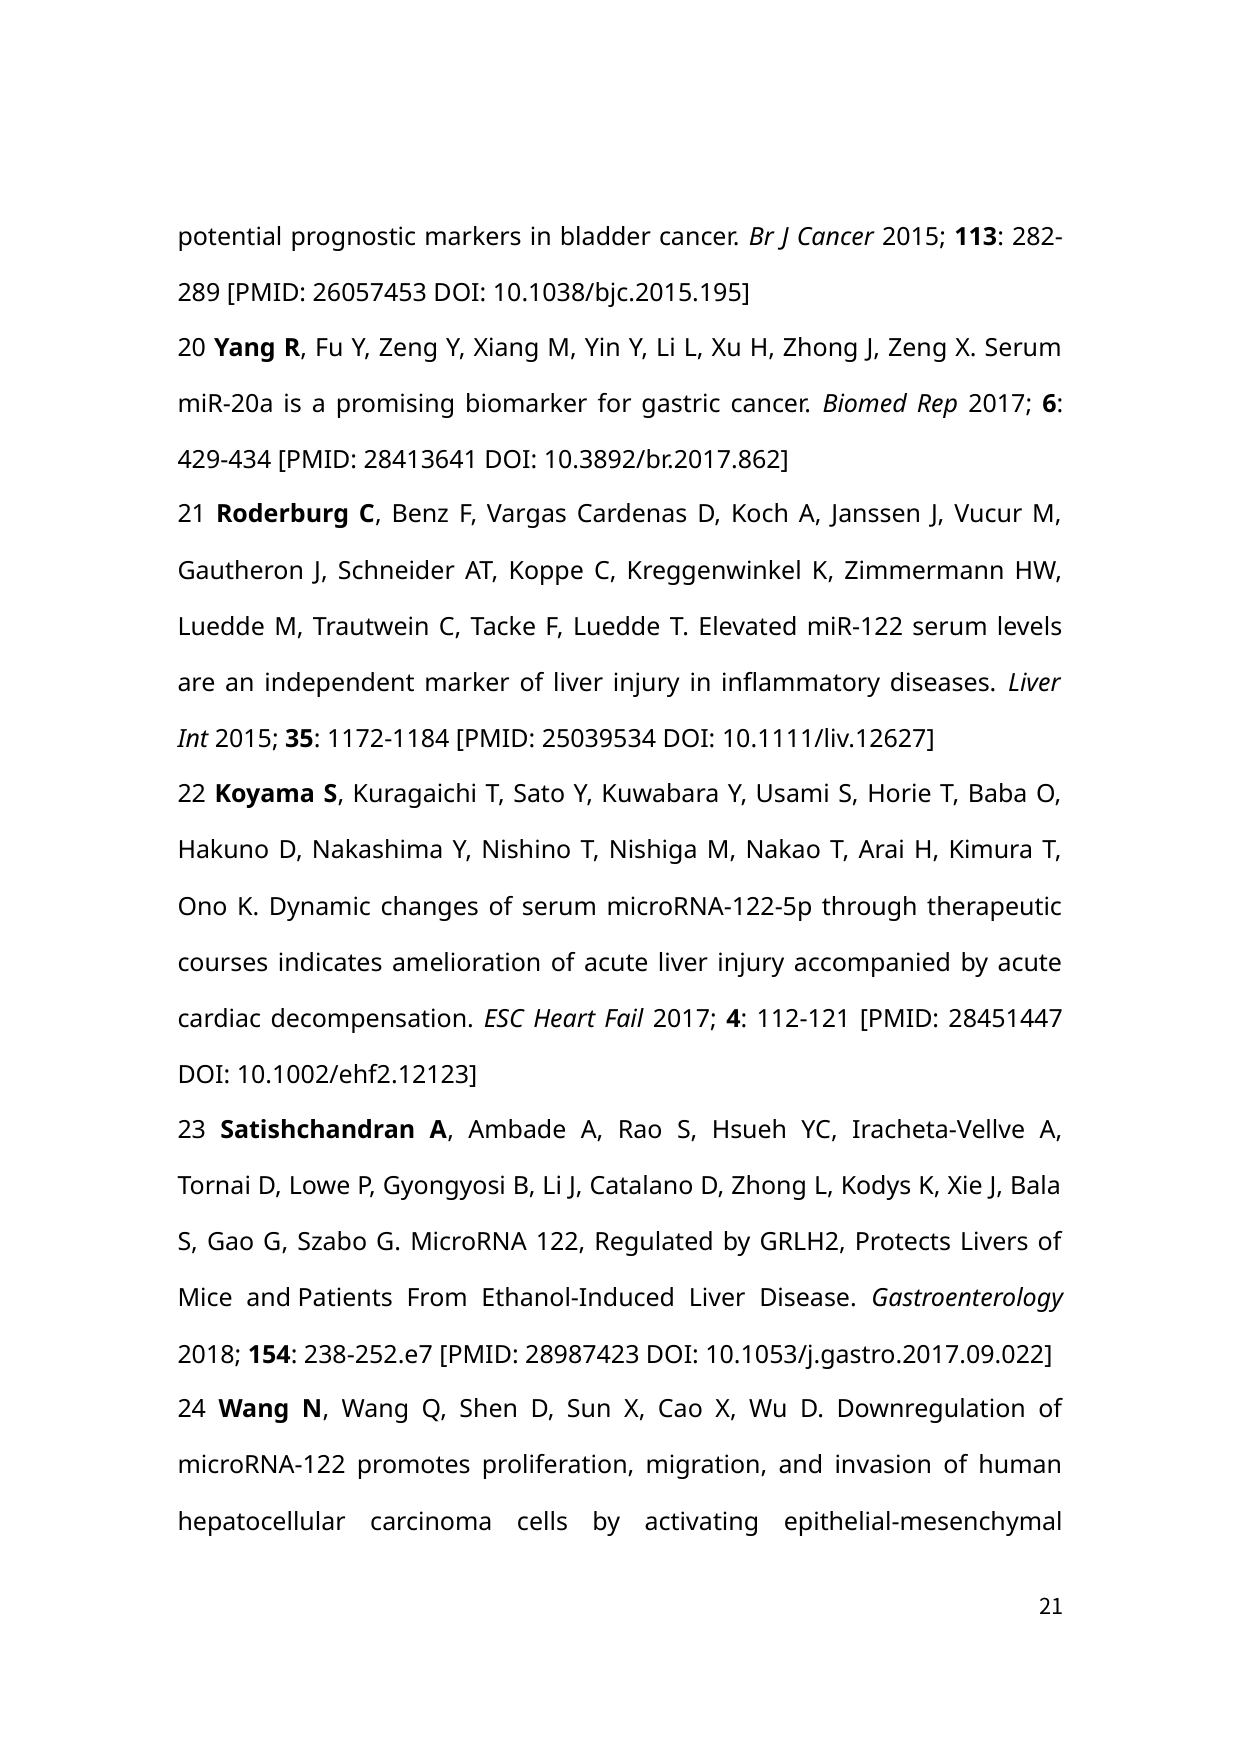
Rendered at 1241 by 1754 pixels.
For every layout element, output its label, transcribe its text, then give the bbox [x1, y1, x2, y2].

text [177, 217, 1063, 311]
text 21 Roderburg C, Benz F, Vargas Cardenas D, Koch A, Janssen J, Vucur M, Gautheron J, Schneider AT, Koppe C, Kreggenwinkel K, Zimmermann HW, Luedde M, Trautwein C, Tacke F, Luedde T. Elevated miR-122 serum levels are an independent marker of liver injury in inflammatory diseases. Liver Int 2015; 35: 1172-1184 [PMID: 25039534 DOI: 10.1111/liv.12627] [177, 494, 1063, 757]
text 20 Yang R, Fu Y, Zeng Y, Xiang M, Yin Y, Li L, Xu H, Zhong J, Zeng X. Serum miR-20a is a promising biomarker for gastric cancer. Biomed Rep 2017; 6: 429-434 [PMID: 28413641 DOI: 10.3892/br.2017.862] [177, 327, 1063, 477]
text 22 Koyama S, Kuragaichi T, Sato Y, Kuwabara Y, Usami S, Horie T, Baba O, Hakuno D, Nakashima Y, Nishino T, Nishiga M, Nakao T, Arai H, Kimura T, Ono K. Dynamic changes of serum microRNA-122-5p through therapeutic courses indicates amelioration of acute liver injury accompanied by acute cardiac decompensation. ESC Heart Fail 2017; 4: 112-121 [PMID: 28451447 DOI: 10.1002/ehf2.12123] [177, 774, 1063, 1093]
text 23 Satishchandran A, Ambade A, Rao S, Hsueh YC, Iracheta-Vellve A, Tornai D, Lowe P, Gyongyosi B, Li J, Catalano D, Zhong L, Kodys K, Xie J, Bala S, Gao G, Szabo G. MicroRNA 122, Regulated by GRLH2, Protects Livers of Mice and Patients From Ethanol-Induced Liver Disease. Gastroenterology 2018; 154: 238-252.e7 [PMID: 28987423 DOI: 10.1053/j.gastro.2017.09.022] [177, 1110, 1063, 1372]
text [177, 1389, 1063, 1539]
